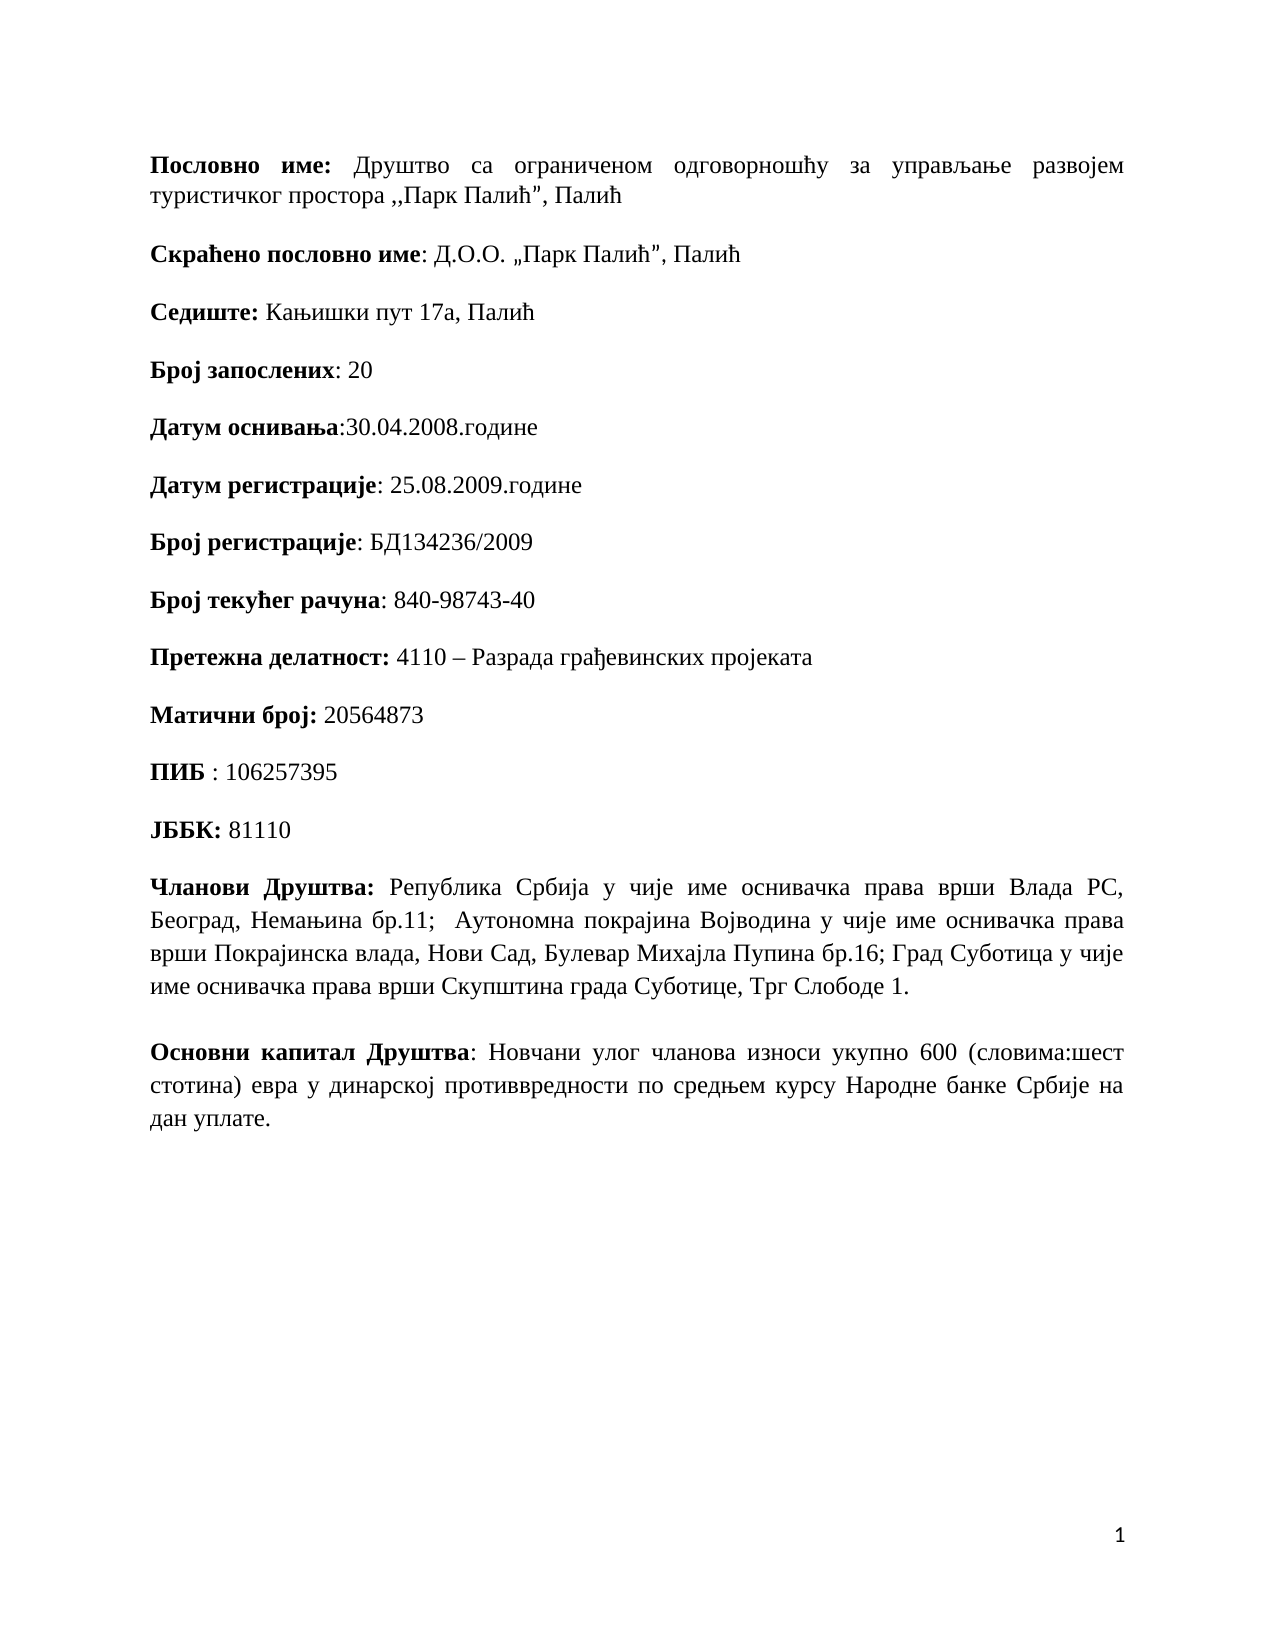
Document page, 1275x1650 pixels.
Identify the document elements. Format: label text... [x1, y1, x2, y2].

text Датум оснивања:30.04.2008.године [150, 412, 1125, 441]
text Чланови Друштва: Република Србија у чије име оснивачка права врши Влада РС, Београд, Немањина бр.11; Аутономна покрајина Војводина у чије име оснивачка права врши Покрајинска влада, Нови Сад, Булевар Михајла Пупина бр.16; Град Суботица у чије име оснивачка права врши Скупштина града Суботице, Трг Слободе 1. [150, 872, 1125, 1000]
text Матични број: 20564873 [150, 700, 1125, 728]
text Претежна делатност: 4110 – Разрада грађевинских пројеката [150, 642, 1125, 671]
text Датум регистрације: 25.08.2009.године [150, 470, 1125, 498]
text Број регистрације: БД134236/2009 [150, 527, 1125, 556]
text ПИБ : 106257395 [150, 757, 1125, 786]
text ЈББК: 81110 [150, 815, 1125, 843]
text Скраћено пословно име: Д.О.О. „Парк Палић”, Палић [150, 238, 1125, 268]
text Број запослених: 20 [150, 355, 1125, 383]
text Број текућег рачуна: 840-98743-40 [150, 585, 1125, 613]
text Седиште: Кањишки пут 17а, Палић [150, 297, 1125, 326]
text Основни капитал Друштва: Новчани улог чланова износи укупно 600 (словима:шест стотина) евра у динарској противвредности по средњем курсу Народне банке Србије на дан уплате. [150, 1037, 1125, 1132]
text Пословно име: Друштво са ограниченом одговорношћу за управљање развојем туристичког простора ,,Парк Палић”, Палић [150, 150, 1125, 209]
